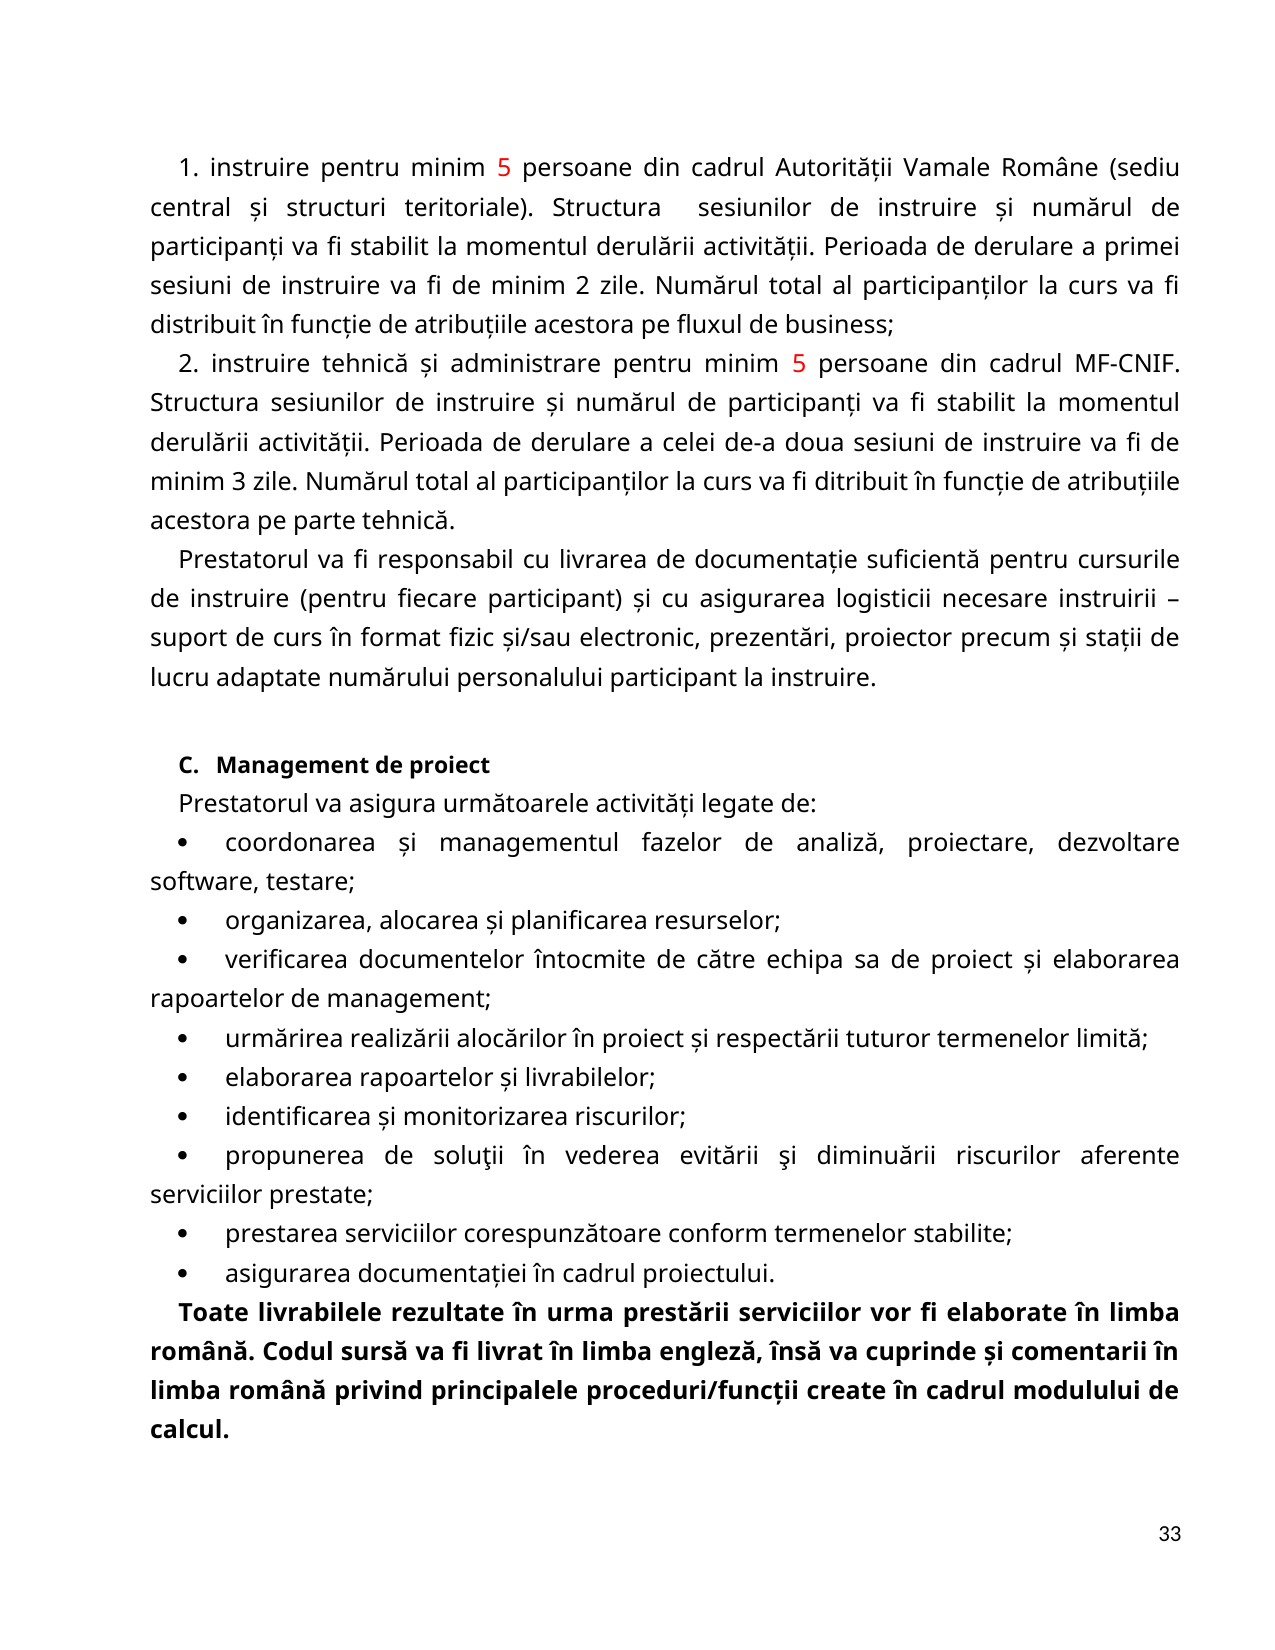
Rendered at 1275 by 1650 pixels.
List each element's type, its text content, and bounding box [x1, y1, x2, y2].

list organizarea, alocarea și planificarea resurselor; [150, 903, 1181, 937]
text Toate livrabilele rezultate în urma prestării serviciilor vor fi elaborate în limba română. Codul sursă va fi livrat în limba engleză, însă va cuprinde și comentarii în limba română privind principalele proceduri/funcții create în cadrul modulului de calcul. [150, 1294, 1181, 1446]
list Management de proiect [150, 749, 1181, 781]
text 1. instruire pentru minim 5 persoane din cadrul Autorității Vamale Române (sediu central și structuri teritoriale). Structura sesiunilor de instruire și numărul de participanți va fi stabilit la momentul derulării activității. Perioada de derulare a primei sesiuni de instruire va fi de minim 2 zile. Numărul total al participanților la curs va fi distribuit în funcție de atribuțiile acestora pe fluxul de business; [150, 150, 1181, 341]
list coordonarea și managementul fazelor de analiză, proiectare, dezvoltare software, testare; [150, 824, 1181, 898]
list verificarea documentelor întocmite de către echipa sa de proiect și elaborarea rapoartelor de management; [150, 942, 1181, 1015]
list propunerea de soluţii în vederea evitării şi diminuării riscurilor aferente serviciilor prestate; [150, 1138, 1181, 1211]
text 2. instruire tehnică și administrare pentru minim 5 persoane din cadrul MF-CNIF. Structura sesiunilor de instruire și numărul de participanți va fi stabilit la momentul derulării activității. Perioada de derulare a celei de-a doua sesiuni de instruire va fi de minim 3 zile. Numărul total al participanților la curs va fi ditribuit în funcție de atribuțiile acestora pe parte tehnică. [150, 346, 1181, 537]
list identificarea și monitorizarea riscurilor; [150, 1099, 1181, 1133]
list asigurarea documentației în cadrul proiectului. [150, 1255, 1181, 1289]
list urmărirea realizării alocărilor în proiect și respectării tuturor termenelor limită; [150, 1020, 1181, 1054]
text Prestatorul va fi responsabil cu livrarea de documentație suficientă pentru cursurile de instruire (pentru fiecare participant) și cu asigurarea logisticii necesare instruirii – suport de curs în format fizic și/sau electronic, prezentări, proiector precum și stații de lucru adaptate numărului personalului participant la instruire. [150, 542, 1181, 693]
list prestarea serviciilor corespunzătoare conform termenelor stabilite; [150, 1216, 1181, 1250]
text Prestatorul va asigura următoarele activități legate de: [150, 785, 1181, 819]
list elaborarea rapoartelor și livrabilelor; [150, 1059, 1181, 1093]
